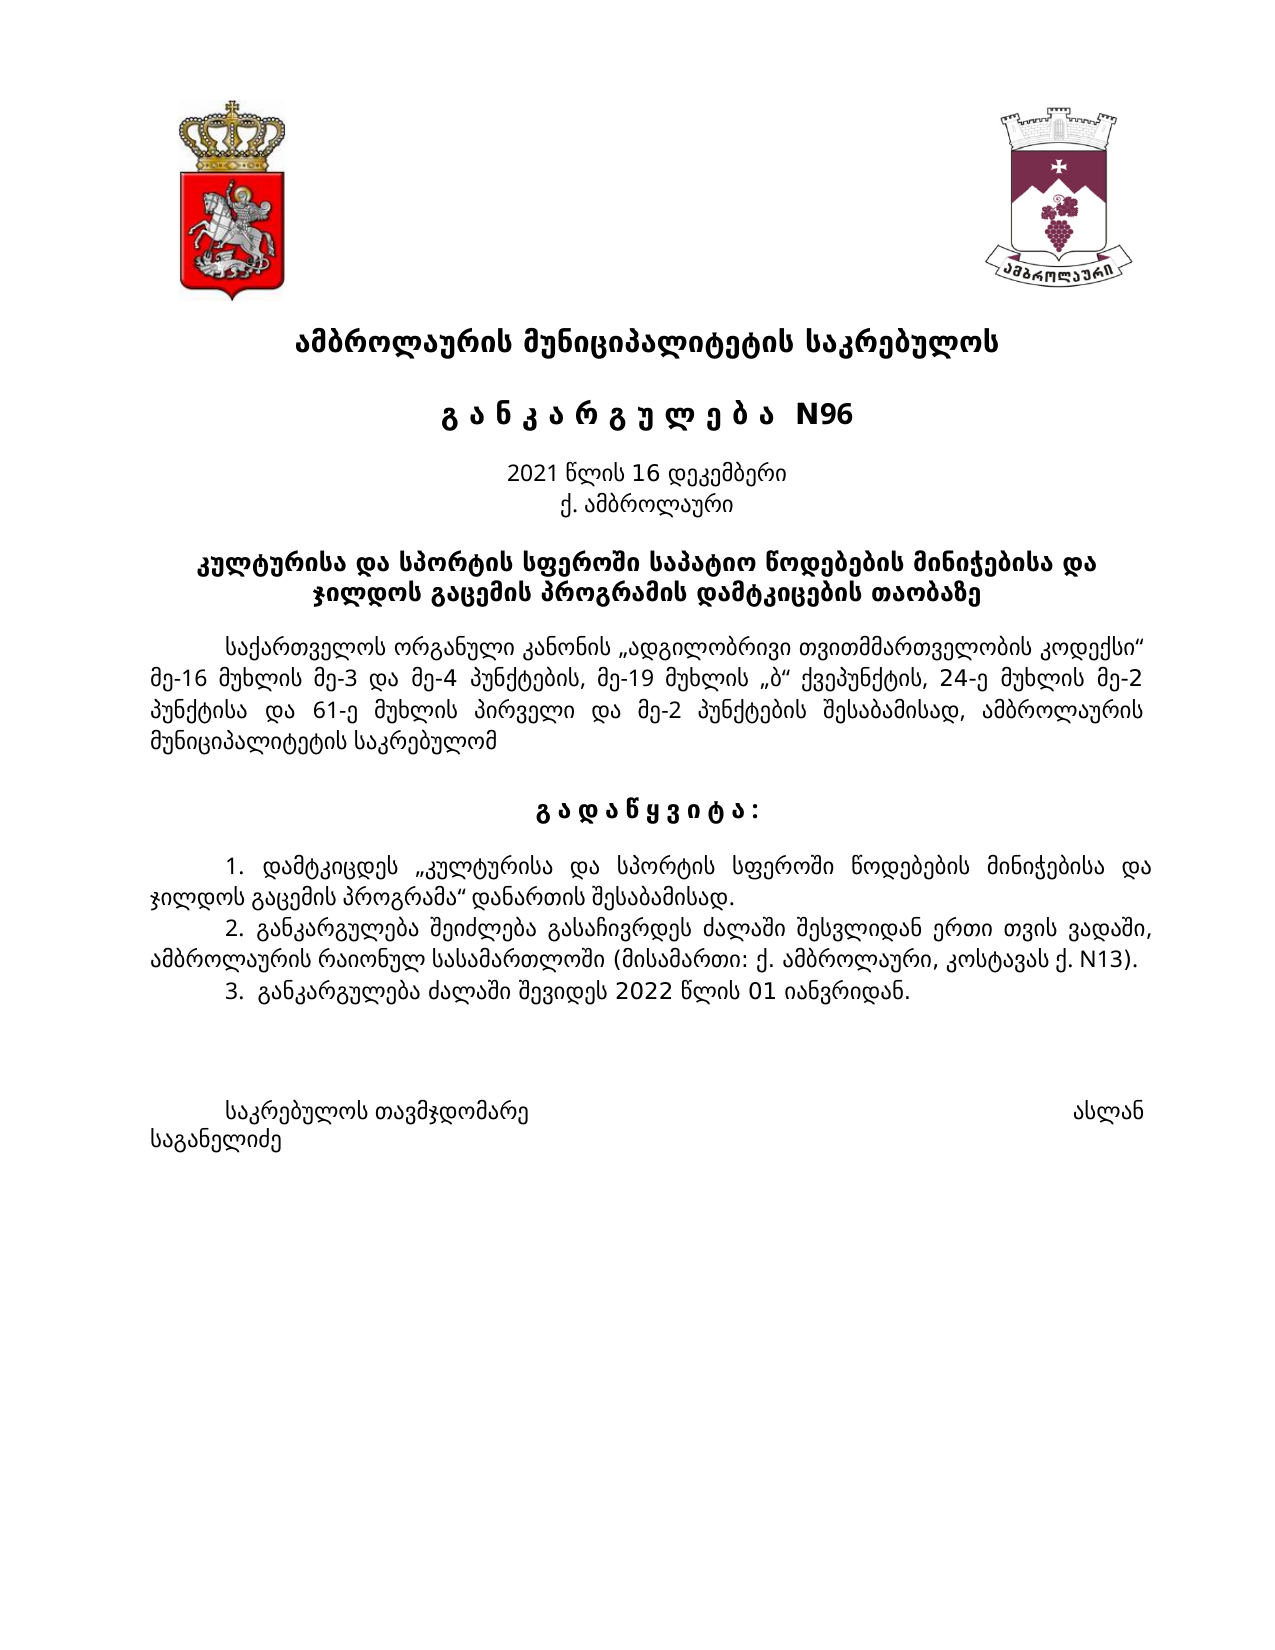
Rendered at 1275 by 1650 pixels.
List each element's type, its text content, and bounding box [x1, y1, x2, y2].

picture [975, 93, 1144, 300]
text გ ა დ ა წ ყ ვ ი ტ ა : [150, 791, 1144, 825]
picture [178, 100, 286, 301]
text 1. დამტკიცდეს „კულტურისა და სპორტის სფეროში წოდებების მინიჭებისა და ჯილდოს გაცემის პროგრამა“ დანართის შესაბამისად. [150, 850, 1153, 912]
text 2. განკარგულება შეიძლება გასაჩივრდეს ძალაში შესვლიდან ერთი თვის ვადაში, ამბროლაურის რაიონულ სასამართლოში (მისამართი: ქ. ამბროლაური, კოსტავას ქ. N13). [150, 912, 1153, 975]
text საქართველოს ორგანული კანონის „ადგილობრივი თვითმმართველობის კოდექსი“ მე-16 მუხლის მე-3 და მე-4 პუნქტების, მე-19 მუხლის „ბ“ ქვეპუნქტის, 24-ე მუხლის მე-2 პუნქტისა და 61-ე მუხლის პირველი და მე-2 პუნქტების შესაბამისად, ამბროლაურის მუნიციპალიტეტის საკრებულომ [150, 631, 1144, 756]
text 3. განკარგულება ძალაში შევიდეს 2022 წლის 01 იანვრიდან. [150, 975, 1153, 1006]
text ქ. ამბროლაური [150, 488, 1144, 519]
text 2021 წლის 16 დეკემბერი [150, 457, 1144, 488]
text კულტურისა და სპორტის სფეროში საპატიო წოდებების მინიჭებისა და ჯილდოს გაცემის პროგრამის დამტკიცების თაობაზე [150, 519, 1144, 607]
text საკრებულოს თავმჯდომარე ასლან საგანელიძე [150, 1095, 1153, 1153]
text ამბროლაურის მუნიციპალიტეტის საკრებულოს [150, 325, 1144, 359]
text გ ა ნ კ ა რ გ უ ლ ე ბ ა N96 [150, 393, 1144, 433]
